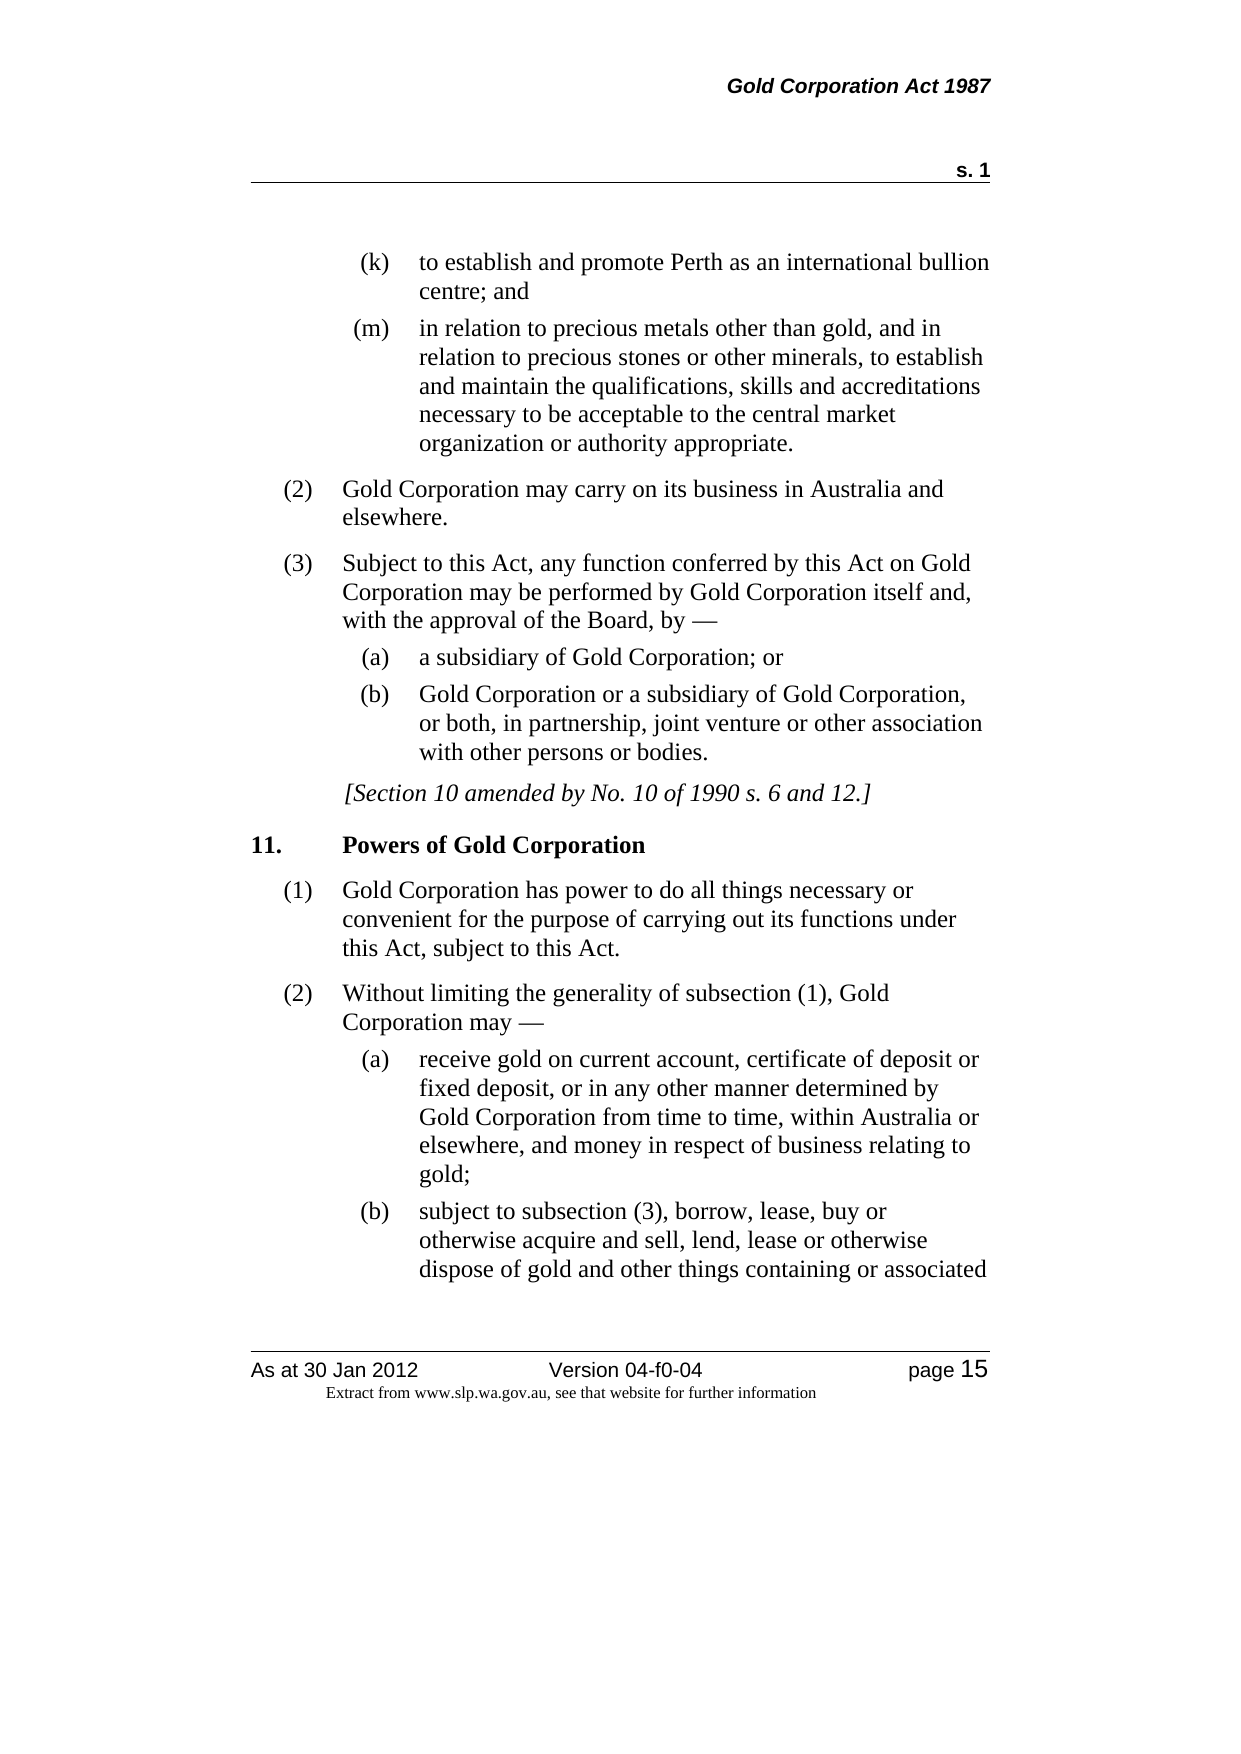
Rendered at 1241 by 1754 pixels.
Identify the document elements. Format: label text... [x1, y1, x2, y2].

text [251, 1196, 990, 1282]
subtitle 11. Powers of Gold Corporation [251, 830, 990, 859]
text (2) Gold Corporation may carry on its business in and elsewhere. [251, 474, 990, 531]
text [Section 10 amended by No. 10 of 1990 s. 6 and 12.] [251, 778, 990, 807]
text (2) Without limiting the generality of subsection (1), Gold Corporation may — [251, 978, 990, 1036]
text (3) Subject to this Act, any function conferred by this Act on Gold Corporation may be performed by Gold Corporation itself and, with the approval of the Board, by — [251, 548, 990, 634]
text (m) in relation to precious metals other than gold, and in relation to precious stones or other minerals, to establish and maintain the qualifications, skills and accreditations necessary to be acceptable to the central market organization or authority appropriate. [251, 313, 990, 457]
text (a) receive gold on current account, certificate of deposit or fixed deposit, or in any other manner determined by Gold Corporation from time to time, within or elsewhere, and money in respect of business relating to gold; [251, 1044, 990, 1188]
text (1) Gold Corporation has power to do all things necessary or convenient for the purpose of carrying out its functions under this Act, subject to this Act. [251, 875, 990, 962]
text (a) a subsidiary of Gold Corporation; or [251, 642, 990, 671]
text (k) to establish and promote as an international bullion centre; and [251, 247, 990, 305]
text (b) Gold Corporation or a subsidiary of Gold Corporation, or both, in partnership, joint venture or other association with other persons or bodies. [251, 679, 990, 766]
